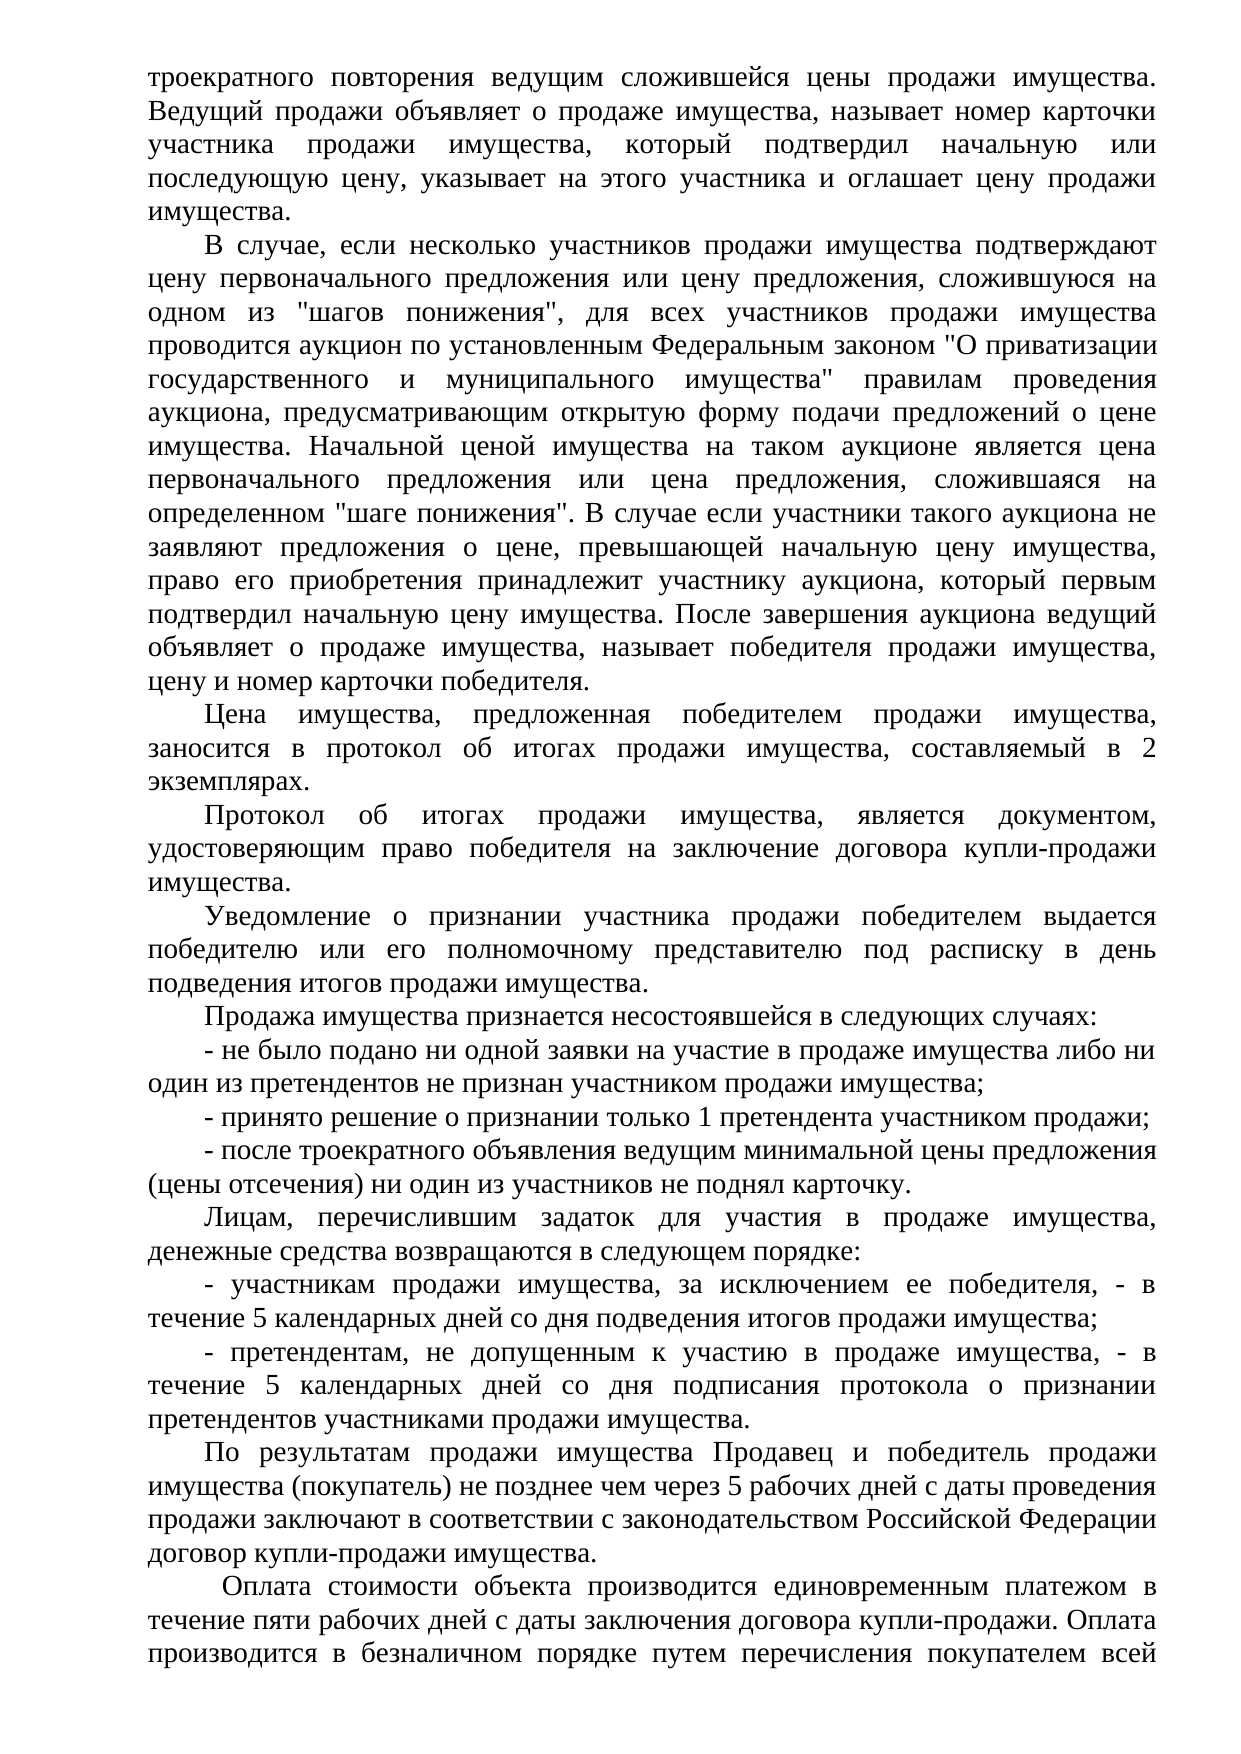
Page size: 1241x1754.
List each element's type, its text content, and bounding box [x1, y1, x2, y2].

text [148, 1568, 1157, 1669]
text Продажа имущества признается несостоявшейся в следующих случаях: [148, 998, 1157, 1032]
text - не было подано ни одной заявки на участие в продаже имущества либо ни один из претендентов не признан участником продажи имущества; [148, 1032, 1157, 1099]
text - после троекратного объявления ведущим минимальной цены предложения (цены отсечения) ни один из участников не поднял карточку. [148, 1132, 1157, 1199]
text Лицам, перечислившим задаток для участия в продаже имущества, денежные средства возвращаются в следующем порядке: [148, 1199, 1157, 1267]
text По результатам продажи имущества Продавец и победитель продажи имущества (покупатель) не позднее чем через 5 рабочих дней с даты проведения продажи заключают в соответствии с законодательством Российской Федерации договор купли-продажи имущества. [148, 1434, 1157, 1568]
text - участникам продажи имущества, за исключением ее победителя, - в течение 5 календарных дней со дня подведения итогов продажи имущества; [148, 1267, 1157, 1334]
text Уведомление о признании участника продажи победителем выдается победителю или его полномочному представителю под расписку в день подведения итогов продажи имущества. [148, 898, 1157, 998]
text Протокол об итогах продажи имущества, является документом, удостоверяющим право победителя на заключение договора купли-продажи имущества. [148, 797, 1157, 898]
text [148, 59, 1157, 227]
text Цена имущества, предложенная победителем продажи имущества, заносится в протокол об итогах продажи имущества, составляемый в 2 экземплярах. [148, 696, 1157, 797]
text - принято решение о признании только 1 претендента участником продажи; [148, 1099, 1157, 1132]
text - претендентам, не допущенным к участию в продаже имущества, - в течение 5 календарных дней со дня подписания протокола о признании претендентов участниками продажи имущества. [148, 1334, 1157, 1434]
text В случае, если несколько участников продажи имущества подтверждают цену первоначального предложения или цену предложения, сложившуюся на одном из "шагов понижения", для всех участников продажи имущества проводится аукцион по установленным Федеральным законом "О приватизации государственного и муниципального имущества" правилам проведения аукциона, предусматривающим открытую форму подачи предложений о цене имущества. Начальной ценой имущества на таком аукционе является цена первоначального предложения или цена предложения, сложившаяся на определенном "шаге понижения". В случае если участники такого аукциона не заявляют предложения о цене, превышающей начальную цену имущества, право его приобретения принадлежит участнику аукциона, который первым подтвердил начальную цену имущества. После завершения аукциона ведущий объявляет о продаже имущества, называет победителя продажи имущества, цену и номер карточки победителя. [148, 227, 1157, 696]
